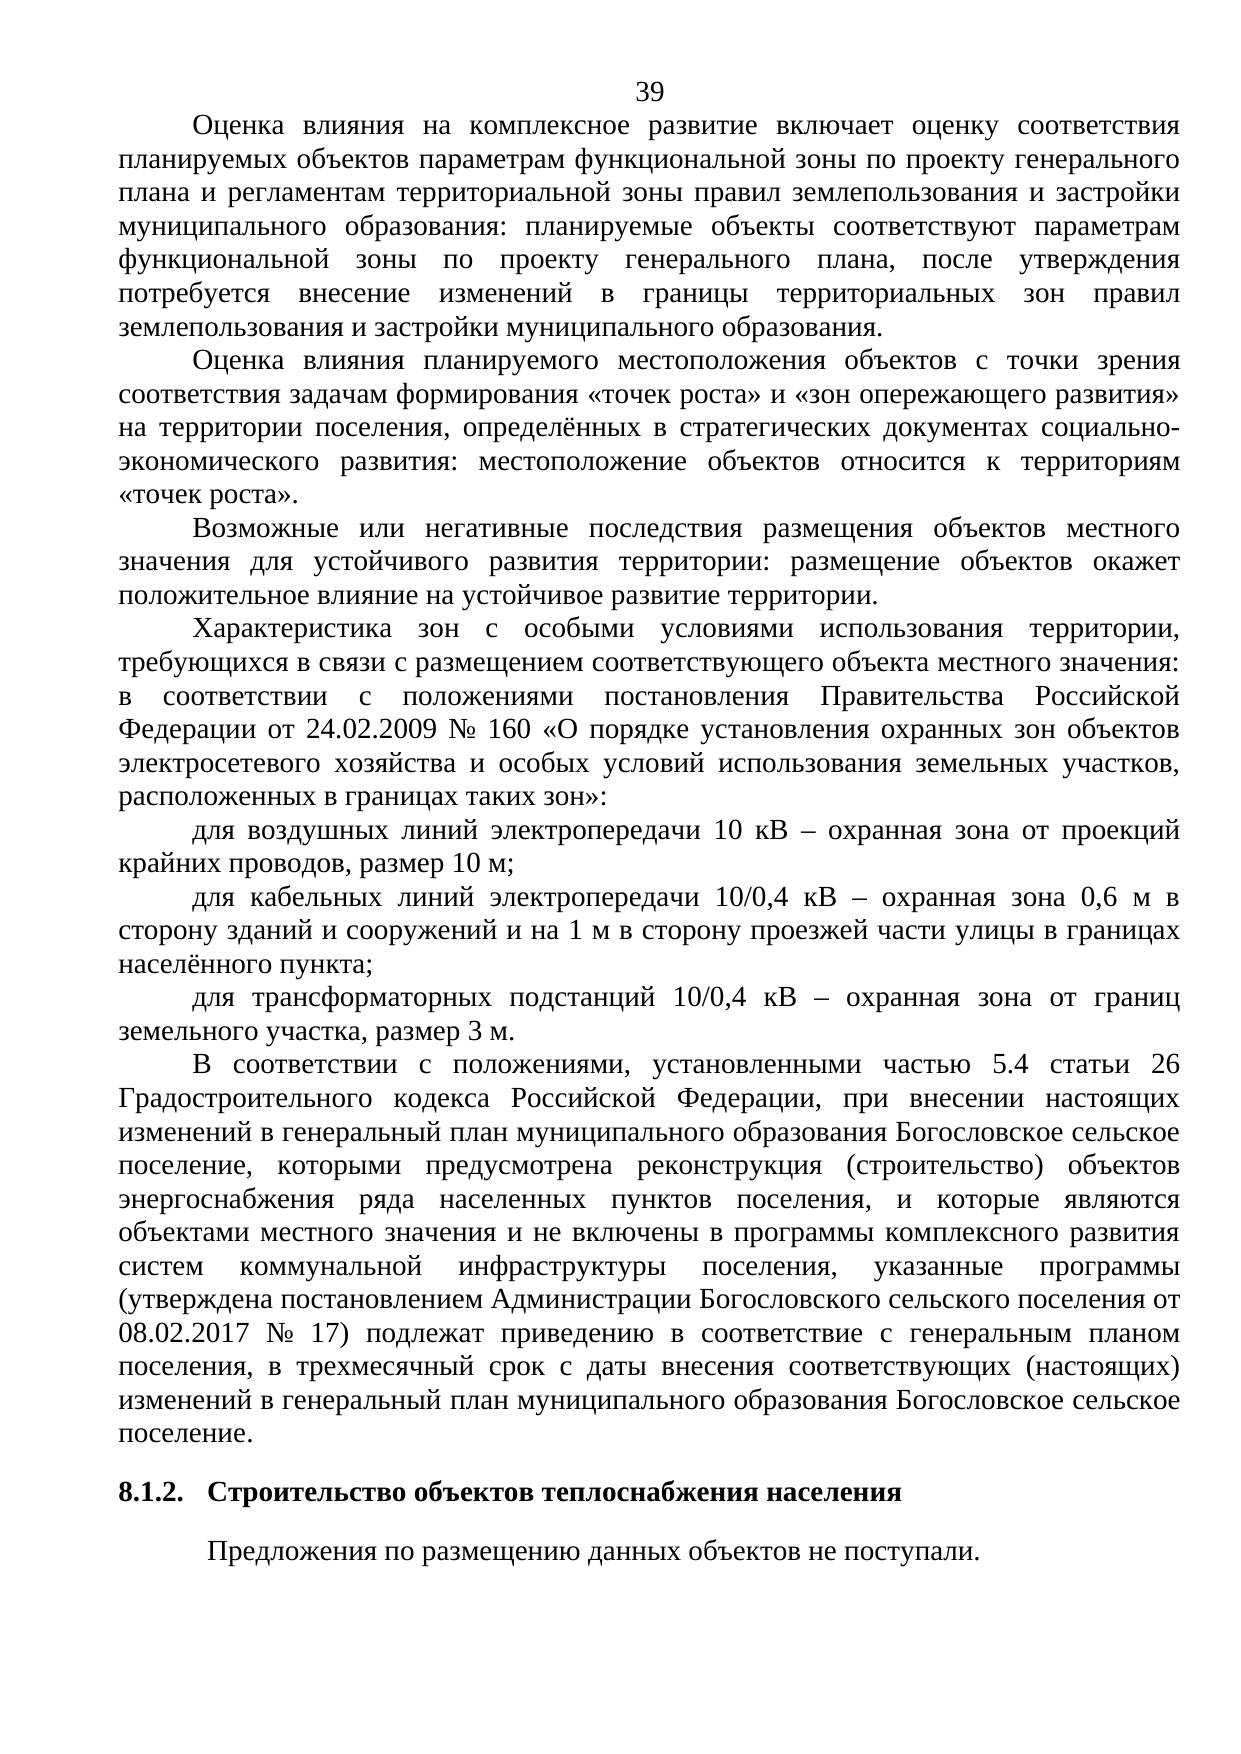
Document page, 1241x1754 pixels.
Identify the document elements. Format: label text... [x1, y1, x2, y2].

text для кабельных линий электропередачи 10/0,4 кВ – охранная зона 0,6 м в сторону зданий и сооружений и на 1 м в сторону проезжей части улицы в границах населённого пункта; [118, 879, 1181, 979]
text Оценка влияния на комплексное развитие включает оценку соответствия планируемых объектов параметрам функциональной зоны по проекту генерального плана и регламентам территориальной зоны правил землепользования и застройки муниципального образования: планируемые объекты соответствуют параметрам функциональной зоны по проекту генерального плана, после утверждения потребуется внесение изменений в границы территориальных зон правил землепользования и застройки муниципального образования. [118, 107, 1181, 342]
text Предложения по размещению данных объектов не поступали. [118, 1533, 1181, 1566]
text Возможные или негативные последствия размещения объектов местного значения для устойчивого развития территории: размещение объектов окажет положительное влияние на устойчивое развитие территории. [118, 510, 1181, 611]
text Оценка влияния планируемого местоположения объектов с точки зрения соответствия задачам формирования «точек роста» и «зон опережающего развития» на территории поселения, определённых в стратегических документах социально-экономического развития: местоположение объектов относится к территориям «точек роста». [118, 342, 1181, 510]
text для трансформаторных подстанций 10/0,4 кВ – охранная зона от границ земельного участка, размер 3 м. [118, 979, 1181, 1047]
text Характеристика зон с особыми условиями использования территории, требующихся в связи с размещением соответствующего объекта местного значения: в соответствии с положениями постановления Правительства Российской Федерации от 24.02.2009 № 160 «О порядке установления охранных зон объектов электросетевого хозяйства и особых условий использования земельных участков, расположенных в границах таких зон»: [118, 611, 1181, 812]
subtitle Строительство объектов теплоснабжения населения [118, 1474, 1181, 1508]
text для воздушных линий электропередачи 10 кВ – охранная зона от проекций крайних проводов, размер 10 м; [118, 812, 1181, 879]
text В соответствии с положениями, установленными частью 5.4 статьи 26 Градостроительного кодекса Российской Федерации, при внесении настоящих изменений в генеральный план муниципального образования Богословское сельское поселение, которыми предусмотрена реконструкция (строительство) объектов энергоснабжения ряда населенных пунктов поселения, и которые являются объектами местного значения и не включены в программы комплексного развития систем коммунальной инфраструктуры поселения, указанные программы (утверждена постановлением Администрации Богословского сельского поселения от 08.02.2017 № 17) подлежат приведению в соответствие с генеральным планом поселения, в трехмесячный срок с даты внесения соответствующих (настоящих) изменений в генеральный план муниципального образования Богословское сельское поселение. [118, 1047, 1181, 1449]
